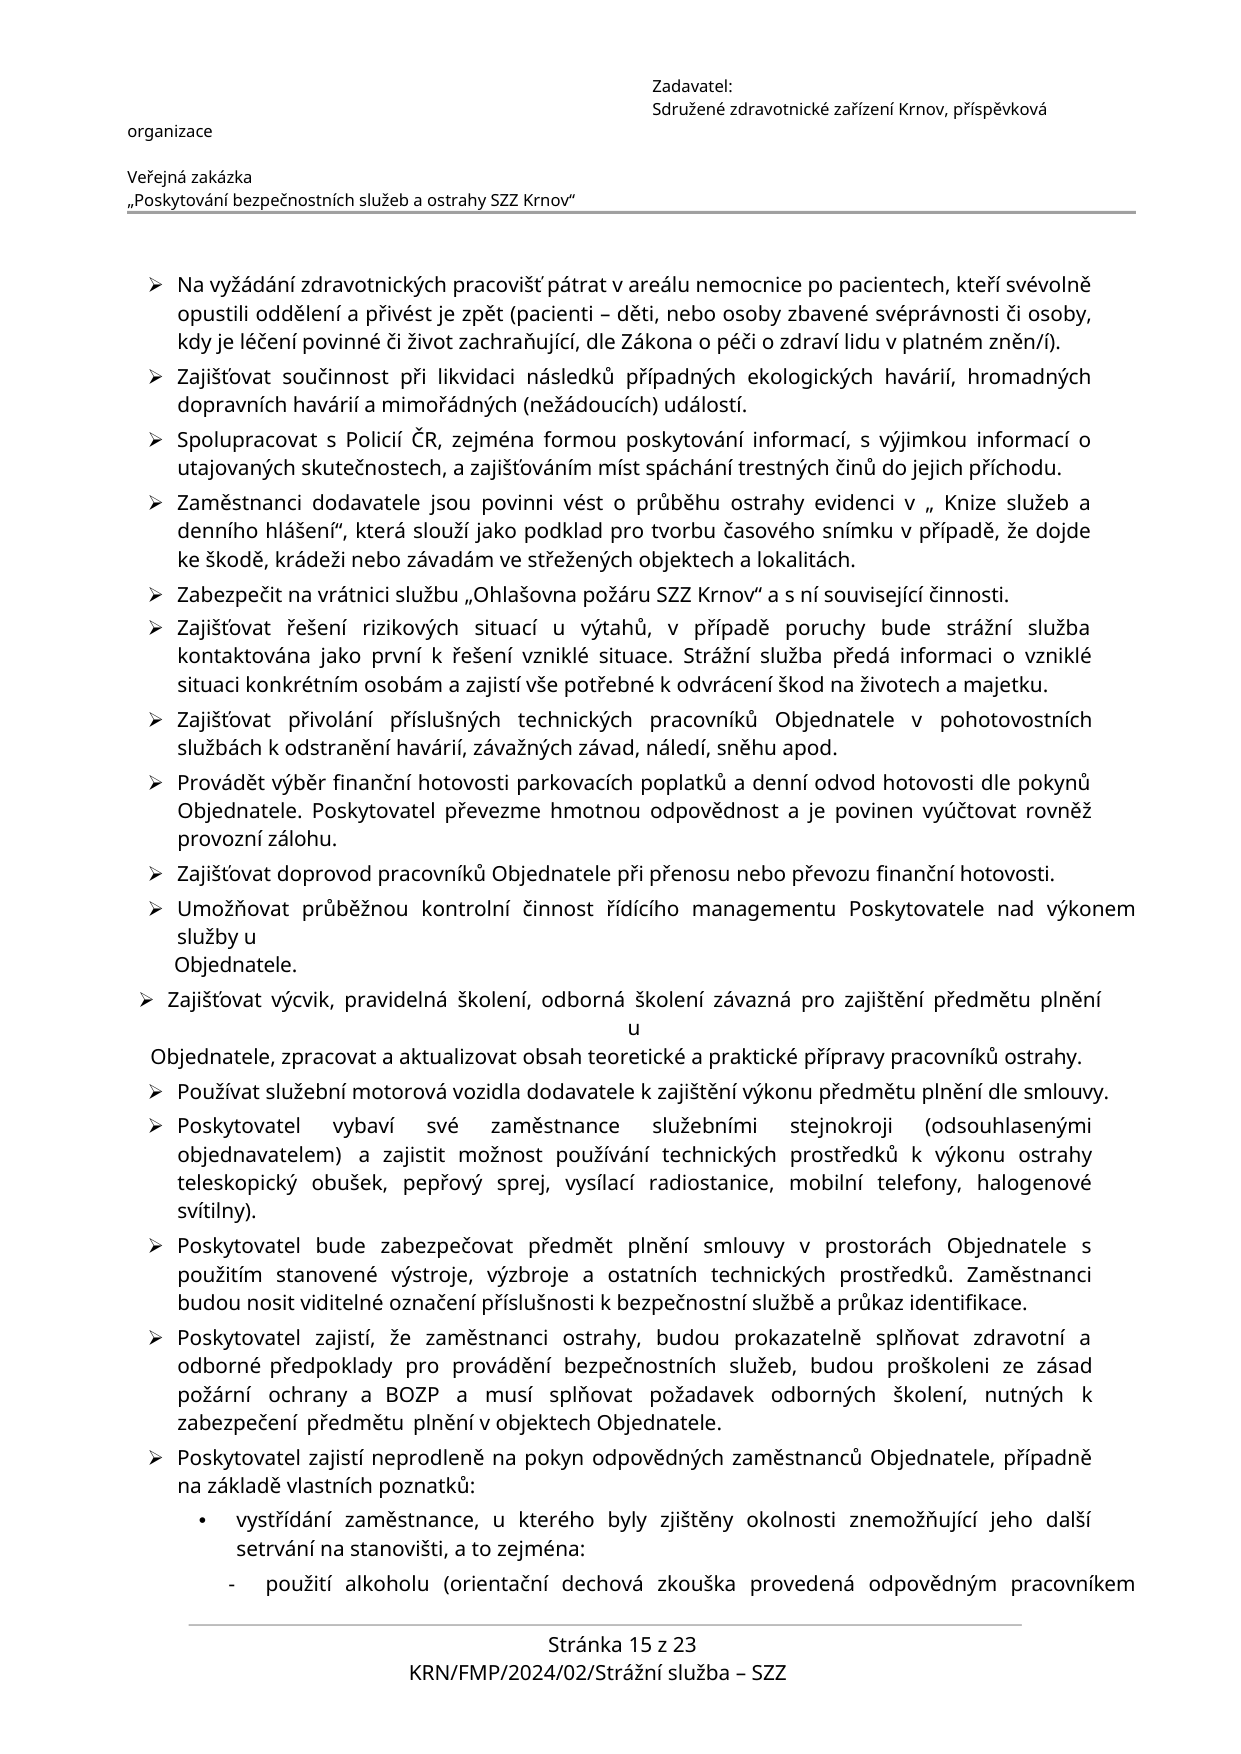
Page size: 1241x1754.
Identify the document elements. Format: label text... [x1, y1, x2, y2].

list Provádět výběr finanční hotovosti parkovacích poplatků a denní odvod hotovosti dle pokynů Objednatele. Poskytovatel převezme hmotnou odpovědnost a je povinen vyúčtovat rovněž provozní zálohu. [147, 768, 1092, 853]
list Poskytovatel zajistí, že zaměstnanci ostrahy, budou prokazatelně splňovat zdravotní a odborné předpoklady pro provádění bezpečnostních služeb, budou proškoleni ze zásad požární ochrany a BOZP a musí splňovat požadavek odborných školení, nutných k zabezpečení předmětu plnění v objektech Objednatele. [147, 1323, 1092, 1437]
list Zajišťovat doprovod pracovníků Objednatele při přenosu nebo převozu finanční hotovosti. [147, 859, 1136, 888]
list vystřídání zaměstnance, u kterého byly zjištěny okolnosti znemožňující jeho další setrvání na stanovišti, a to zejména: [199, 1506, 1092, 1562]
list Zaměstnanci dodavatele jsou povinni vést o průběhu ostrahy evidenci v „ Knize služeb a denního hlášení“, která slouží jako podklad pro tvorbu časového snímku v případě, že dojde ke škodě, krádeži nebo závadám ve střežených objektech a lokalitách. [147, 488, 1092, 573]
list Spolupracovat s Policií ČR, zejména formou poskytování informací, s výjimkou informací o utajovaných skutečnostech, a zajišťováním míst spáchání trestných činů do jejich příchodu. [147, 425, 1092, 482]
list použití alkoholu (orientační dechová zkouška provedená odpovědným pracovníkem [228, 1569, 1136, 1597]
list Zajišťovat výcvik, pravidelná školení, odborná školení závazná pro zajištění předmětu plnění u [127, 985, 1112, 1042]
list Na vyžádání zdravotnických pracovišť pátrat v areálu nemocnice po pacientech, kteří svévolně opustili oddělení a přivést je zpět (pacienti – děti, nebo osoby zbavené svéprávnosti či osoby, kdy je léčení povinné či život zachraňující, dle Zákona o péči o zdraví lidu v platném zněn/í). [147, 271, 1092, 356]
list Zajišťovat řešení rizikových situací u výtahů, v případě poruchy bude strážní služba kontaktována jako první k řešení vzniklé situace. Strážní služba předá informaci o vzniklé situaci konkrétním osobám a zajistí vše potřebné k odvrácení škod na životech a majetku. [147, 613, 1092, 698]
list Poskytovatel vybaví své zaměstnance služebními stejnokroji (odsouhlasenými objednavatelem) a zajistit možnost používání technických prostředků k výkonu ostrahy teleskopický obušek, pepřový sprej, vysílací radiostanice, mobilní telefony, halogenové svítilny). [147, 1111, 1092, 1225]
list Poskytovatel zajistí neprodleně na pokyn odpovědných zaměstnanců Objednatele, případně na základě vlastních poznatků: [147, 1443, 1093, 1499]
list Zajišťovat součinnost při likvidaci následků případných ekologických havárií, hromadných dopravních havárií a mimořádných (nežádoucích) událostí. [147, 362, 1092, 419]
list Zabezpečit na vrátnici službu „Ohlašovna požáru SZZ Krnov“ a s ní související činnosti. [147, 580, 1136, 608]
text Objednatele. [134, 951, 337, 979]
list Používat služební motorová vozidla dodavatele k zajištění výkonu předmětu plnění dle smlouvy. [147, 1077, 1136, 1105]
list Poskytovatel bude zabezpečovat předmět plnění smlouvy v prostorách Objednatele s použitím stanovené výstroje, výzbroje a ostatních technických prostředků. Zaměstnanci budou nosit viditelné označení příslušnosti k bezpečnostní službě a průkaz identifikace. [147, 1231, 1092, 1317]
list Zajišťovat přivolání příslušných technických pracovníků Objednatele v pohotovostních službách k odstranění havárií, závažných závad, náledí, sněhu apod. [147, 705, 1092, 762]
list Umožňovat průběžnou kontrolní činnost řídícího managementu Poskytovatele nad výkonem služby u [147, 894, 1136, 951]
text Objednatele, zpracovat a aktualizovat obsah teoretické a praktické přípravy pracovníků ostrahy. [134, 1042, 1098, 1070]
